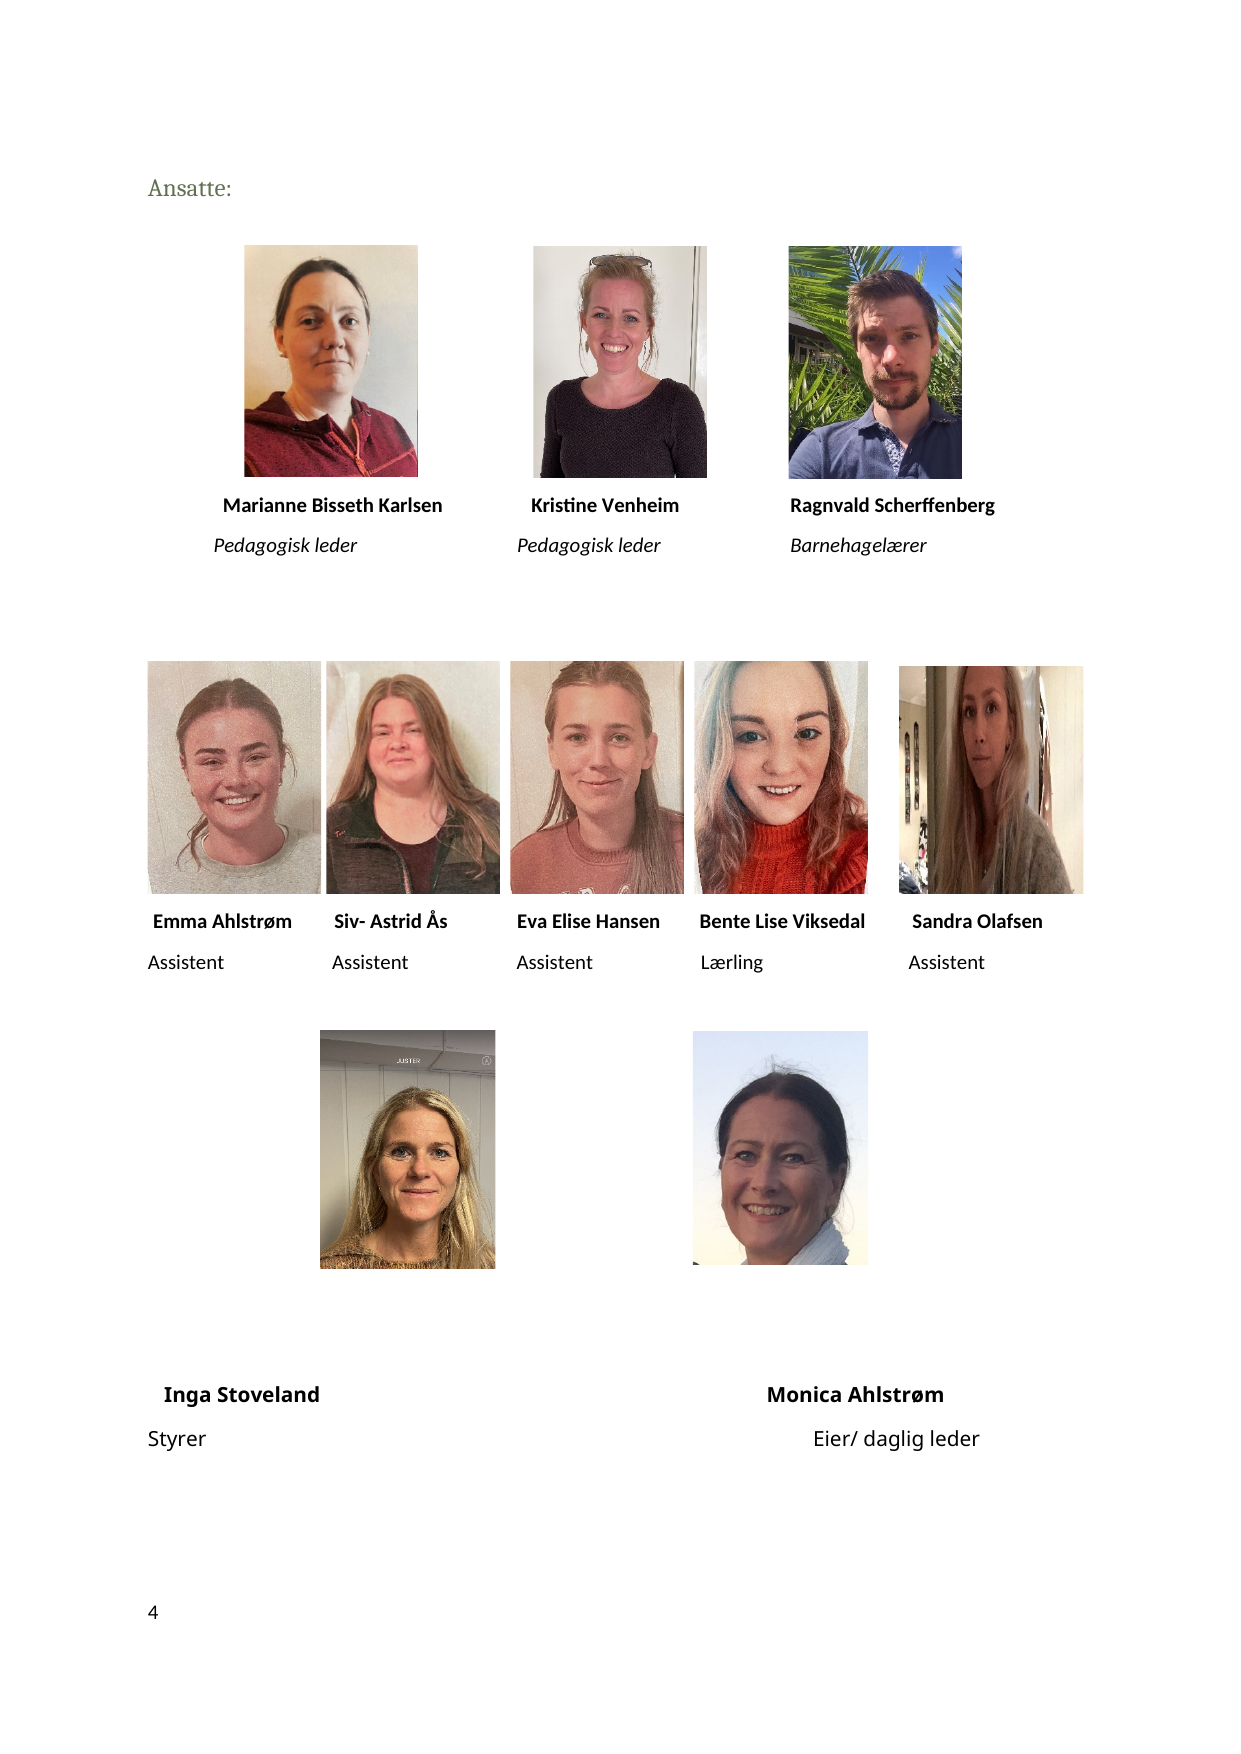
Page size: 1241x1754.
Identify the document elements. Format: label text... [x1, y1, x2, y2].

text Assistent Assistent Assistent Lærling Assistent [148, 949, 1093, 974]
picture [326, 661, 500, 894]
picture [533, 246, 707, 478]
picture [899, 666, 1084, 894]
subtitle Ansatte: [148, 173, 1093, 202]
picture [694, 661, 868, 894]
picture [320, 1030, 496, 1403]
picture [788, 246, 962, 479]
text Marianne Bisseth Karlsen Kristine Venheim Ragnvald Scherffenberg [148, 492, 1093, 517]
picture [510, 661, 684, 894]
picture [244, 245, 418, 477]
picture [147, 661, 322, 894]
text Pedagogisk leder Pedagogisk leder Barnehagelærer [148, 532, 1093, 558]
text Emma Ahlstrøm Siv- Astrid Ås Eva Elise Hansen Bente Lise Viksedal Sandra Olafsen [148, 908, 1093, 934]
text Styrer Eier/ daglig leder [148, 1424, 1093, 1452]
picture [692, 1031, 869, 1265]
